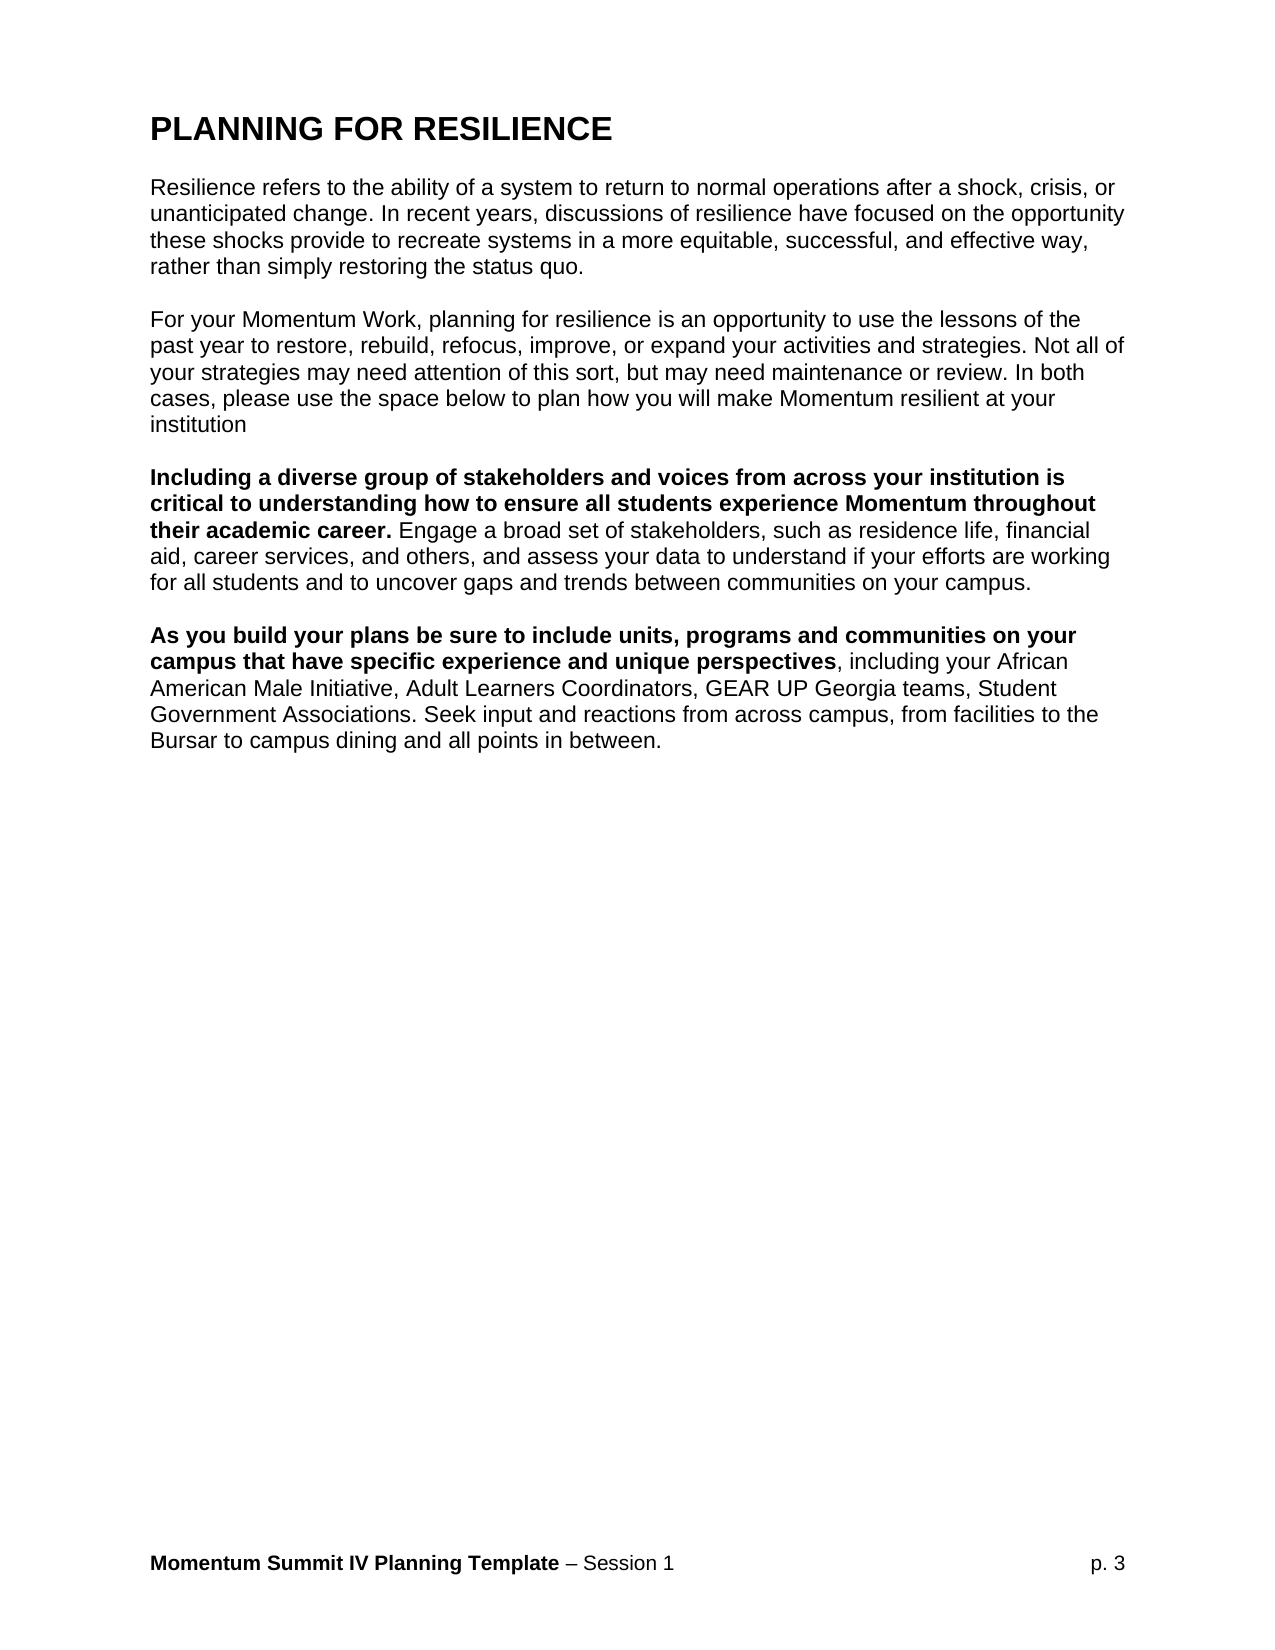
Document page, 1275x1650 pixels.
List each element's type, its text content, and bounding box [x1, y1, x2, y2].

text As you build your plans be sure to include units, programs and communities on your campus that have specific experience and unique perspectives, including your African American Male Initiative, Adult Learners Coordinators, GEAR UP Georgia teams, Student Government Associations. Seek input and reactions from across campus, from facilities to the Bursar to campus dining and all points in between. [150, 622, 1125, 754]
text For your Momentum Work, planning for resilience is an opportunity to use the lessons of the past year to restore, rebuild, refocus, improve, or expand your activities and strategies. Not all of your strategies may need attention of this sort, but may need maintenance or review. In both cases, please use the space below to plan how you will make Momentum resilient at your institution [150, 306, 1125, 437]
text Including a diverse group of stakeholders and voices from across your institution is critical to understanding how to ensure all students experience Momentum throughout their academic career. Engage a broad set of stakeholders, such as residence life, financial aid, career services, and others, and assess your data to understand if your efforts are working for all students and to uncover gaps and trends between communities on your campus. [150, 464, 1125, 596]
subtitle PLANNING FOR RESILIENCE [150, 109, 1125, 148]
text Resilience refers to the ability of a system to return to normal operations after a shock, crisis, or unanticipated change. In recent years, discussions of resilience have focused on the opportunity these shocks provide to recreate systems in a more equitable, successful, and effective way, rather than simply restoring the status quo. [150, 174, 1125, 279]
